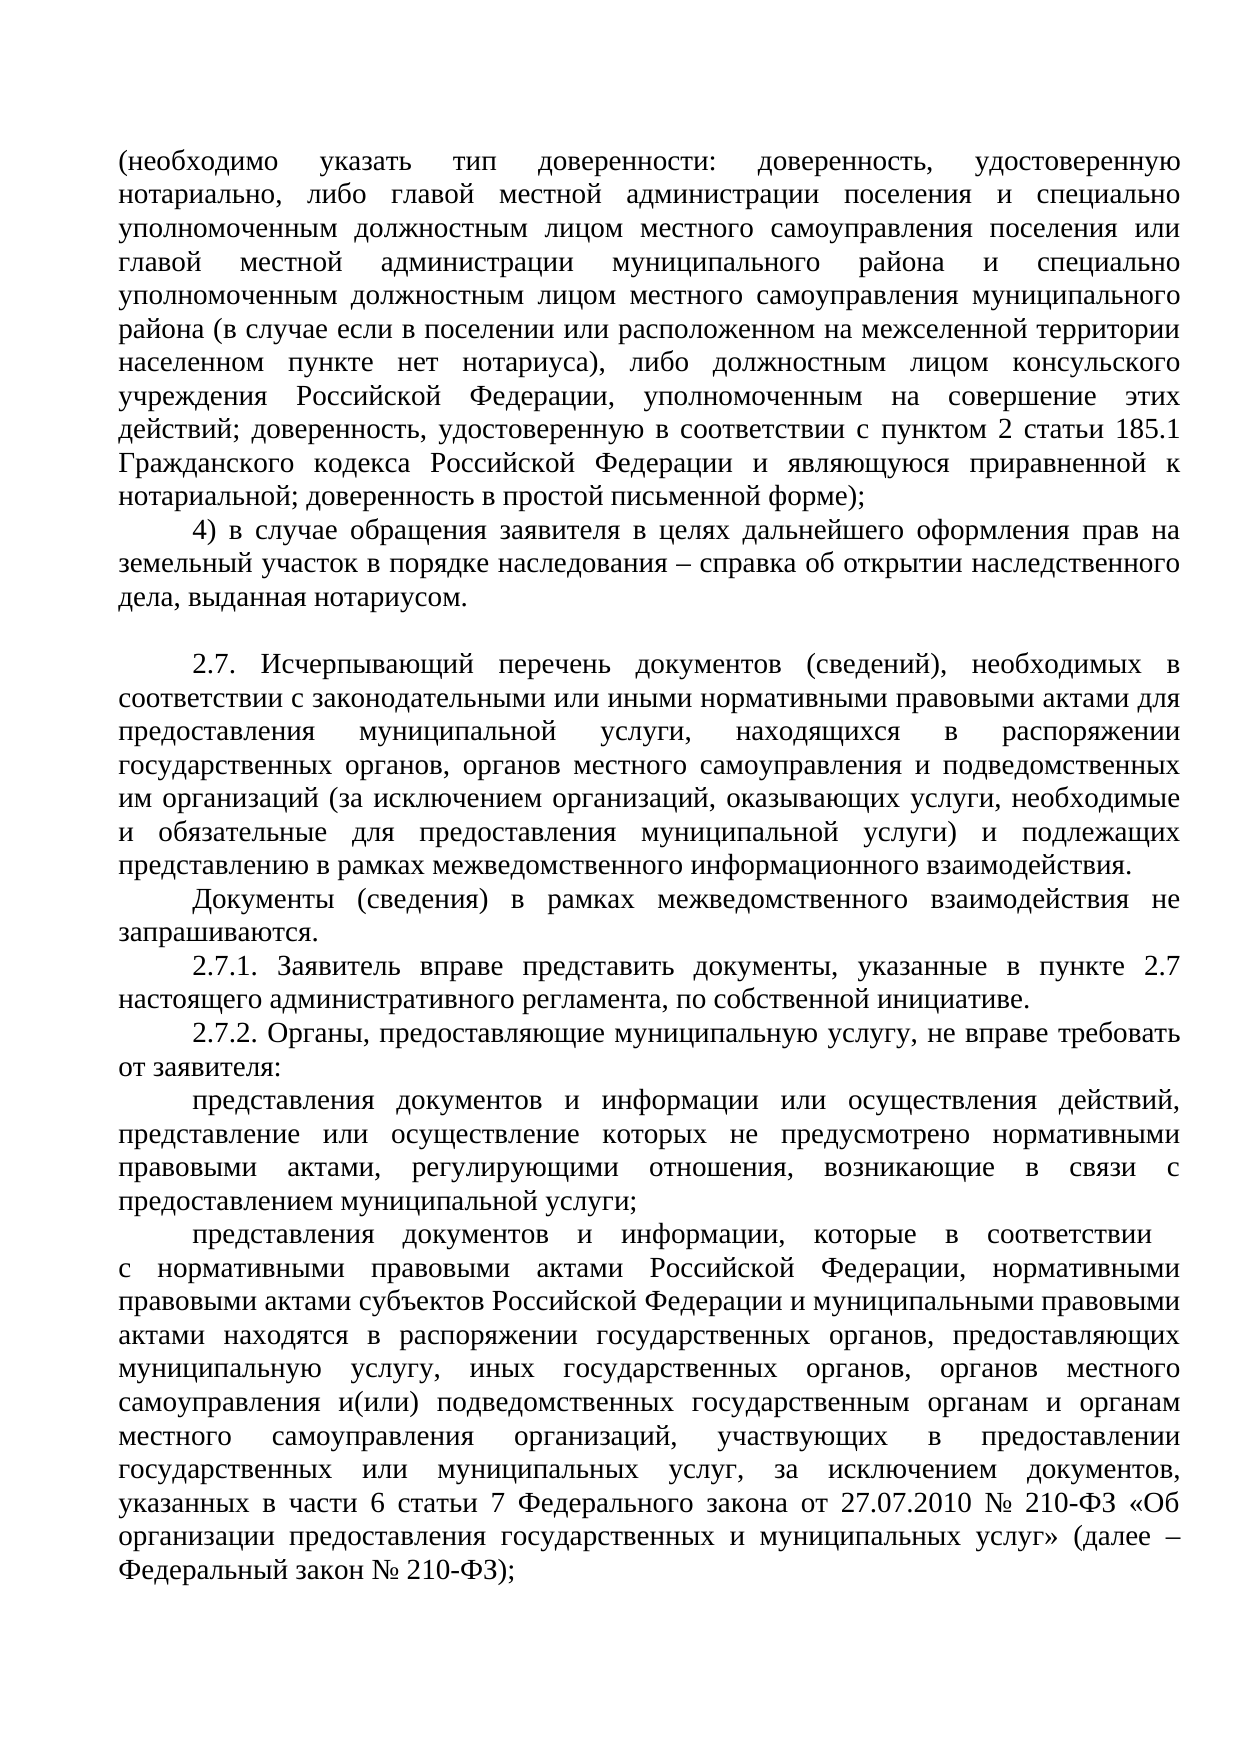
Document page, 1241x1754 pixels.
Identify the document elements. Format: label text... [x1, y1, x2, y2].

text 2.7.1. Заявитель вправе представить документы, указанные в пункте 2.7 настоящего административного регламента, по собственной инициативе. [118, 948, 1181, 1015]
text Документы (сведения) в рамках межведомственного взаимодействия не запрашиваются. [118, 881, 1181, 948]
text представления документов и информации, которые в соответствии с нормативными правовыми актами Российской Федерации, нормативными правовыми актами субъектов Российской Федерации и муниципальными правовыми актами находятся в распоряжении государственных органов, предоставляющих муниципальную услугу, иных государственных органов, органов местного самоуправления и(или) подведомственных государственным органам и органам местного самоуправления организаций, участвующих в предоставлении государственных или муниципальных услуг, за исключением документов, указанных в части 6 статьи 7 Федерального закона от 27.07.2010 № 210-ФЗ «Об организации предоставления государственных и муниципальных услуг» (далее – Федеральный закон № 210-ФЗ); [118, 1216, 1181, 1585]
text 2.7.2. Органы, предоставляющие муниципальную услугу, не вправе требовать от заявителя: [118, 1015, 1181, 1082]
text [118, 143, 1181, 512]
text 2.7. Исчерпывающий перечень документов (сведений), необходимых в соответствии с законодательными или иными нормативными правовыми актами для предоставления муниципальной услуги, находящихся в распоряжении государственных органов, органов местного самоуправления и подведомственных им организаций (за исключением организаций, оказывающих услуги, необходимые и обязательные для предоставления муниципальной услуги) и подлежащих представлению в рамках межведомственного информационного взаимодействия. [118, 646, 1181, 881]
text 4) в случае обращения заявителя в целях дальнейшего оформления прав на земельный участок в порядке наследования – справка об открытии наследственного дела, выданная нотариусом. [118, 512, 1181, 613]
text представления документов и информации или осуществления действий, представление или осуществление которых не предусмотрено нормативными правовыми актами, регулирующими отношения, возникающие в связи с предоставлением муниципальной услуги; [118, 1082, 1181, 1216]
